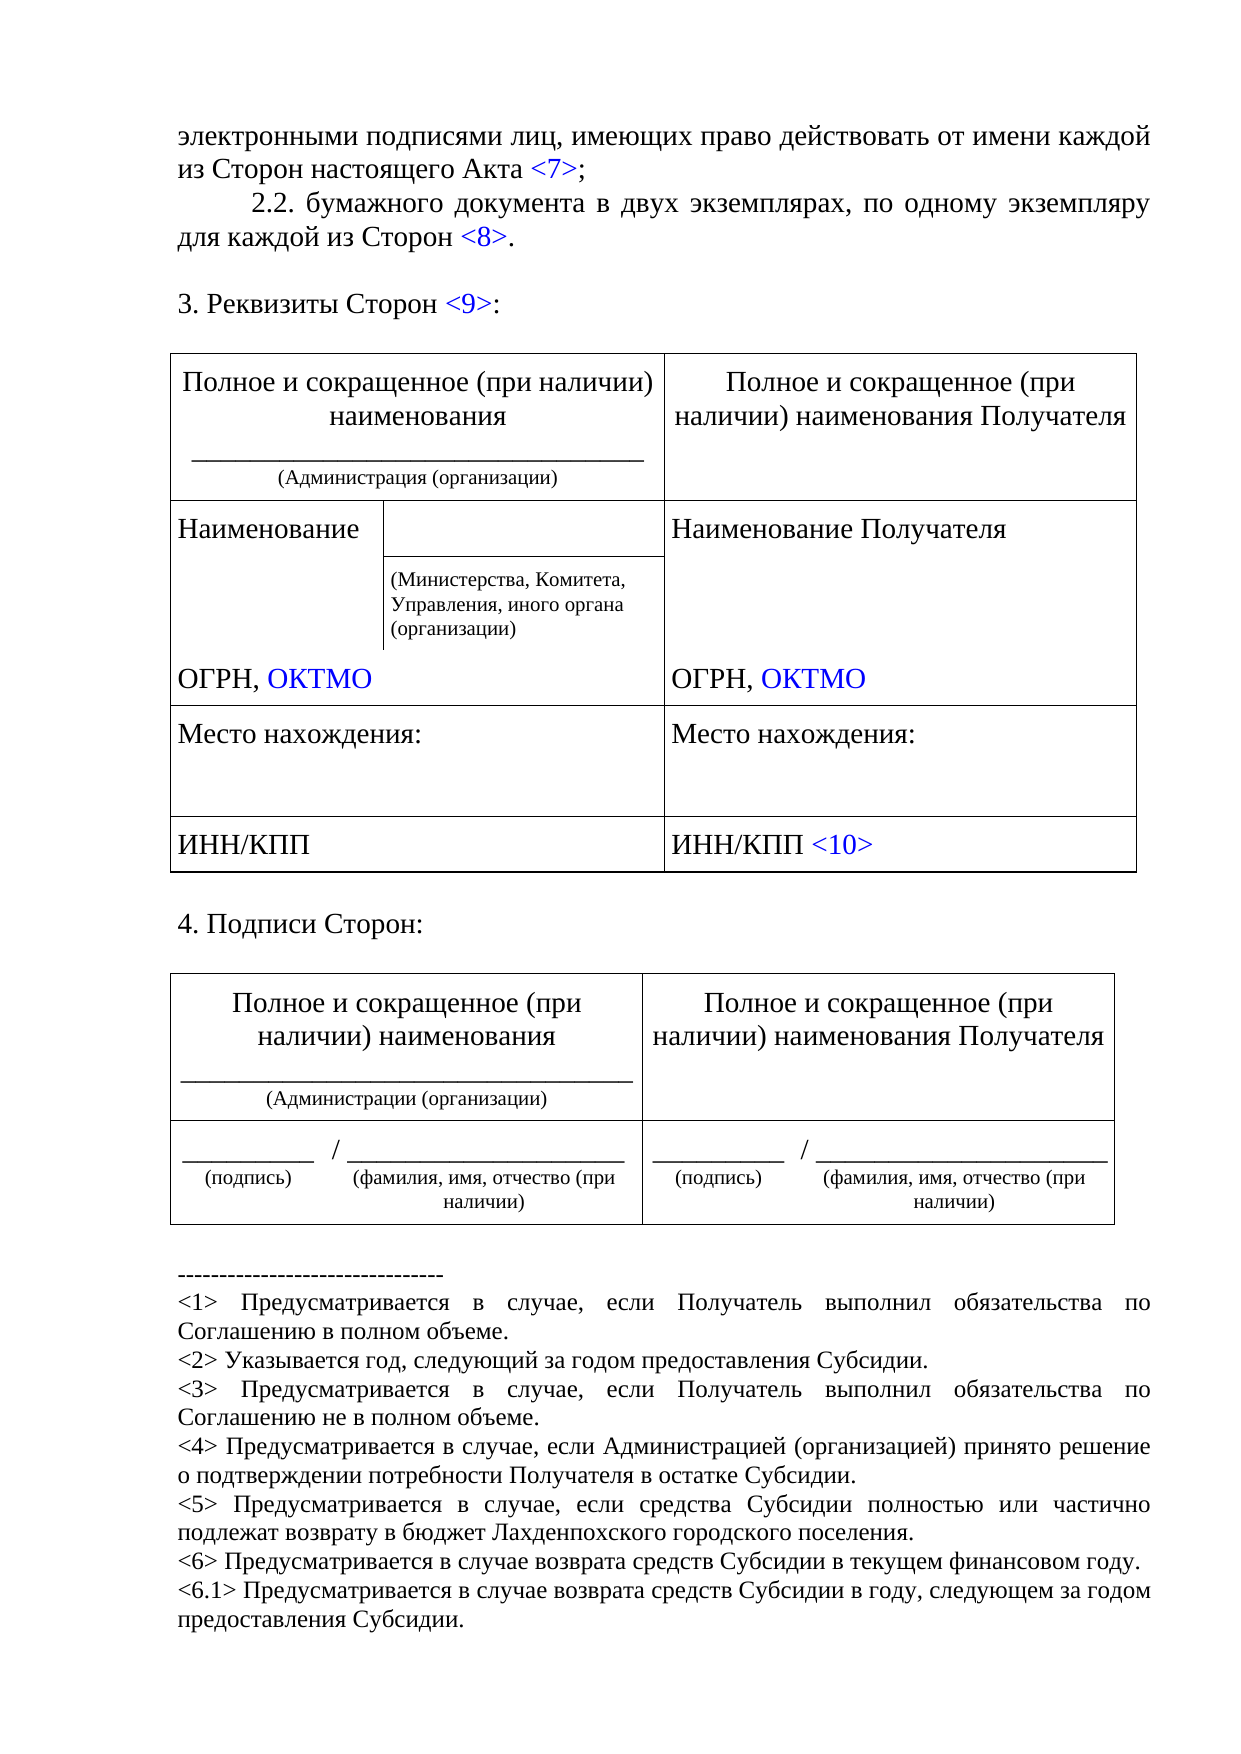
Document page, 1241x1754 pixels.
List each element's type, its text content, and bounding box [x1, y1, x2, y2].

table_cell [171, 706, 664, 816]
text <5> Предусматривается в случае, если средства Субсидии полностью или частично подлежат возврату в бюджет Лахденпохского городского поселения. [177, 1489, 1152, 1546]
text <3> Предусматривается в случае, если Получатель выполнил обязательства по Соглашению не в полном объеме. [177, 1374, 1152, 1431]
text 4. Подписи Сторон: [177, 906, 1152, 939]
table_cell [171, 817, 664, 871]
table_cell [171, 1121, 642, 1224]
text 3. Реквизиты Сторон <9>: [177, 286, 1152, 319]
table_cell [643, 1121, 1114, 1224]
text <4> Предусматривается в случае, если Администрацией (организацией) принято решение о подтверждении потребности Получателя в остатке Субсидии. [177, 1431, 1152, 1489]
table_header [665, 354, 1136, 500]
text <6.1> Предусматривается в случае возврата средств Субсидии в году, следующем за годом предоставления Субсидии. [177, 1575, 1152, 1632]
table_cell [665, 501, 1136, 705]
text <1> Предусматривается в случае, если Получатель выполнил обязательства по Соглашению в полном объеме. [177, 1287, 1152, 1345]
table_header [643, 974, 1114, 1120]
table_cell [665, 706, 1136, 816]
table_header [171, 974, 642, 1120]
text 2.2. бумажного документа в двух экземплярах, по одному экземпляру для каждой из Сторон <8>. [177, 185, 1152, 252]
text -------------------------------- [177, 1259, 1152, 1287]
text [177, 118, 1152, 185]
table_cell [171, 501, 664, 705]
text <2> Указывается год, следующий за годом предоставления Субсидии. [177, 1345, 1152, 1374]
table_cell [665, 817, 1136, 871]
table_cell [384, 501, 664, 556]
text <6> Предусматривается в случае возврата средств Субсидии в текущем финансовом году. [177, 1546, 1152, 1575]
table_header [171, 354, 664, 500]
